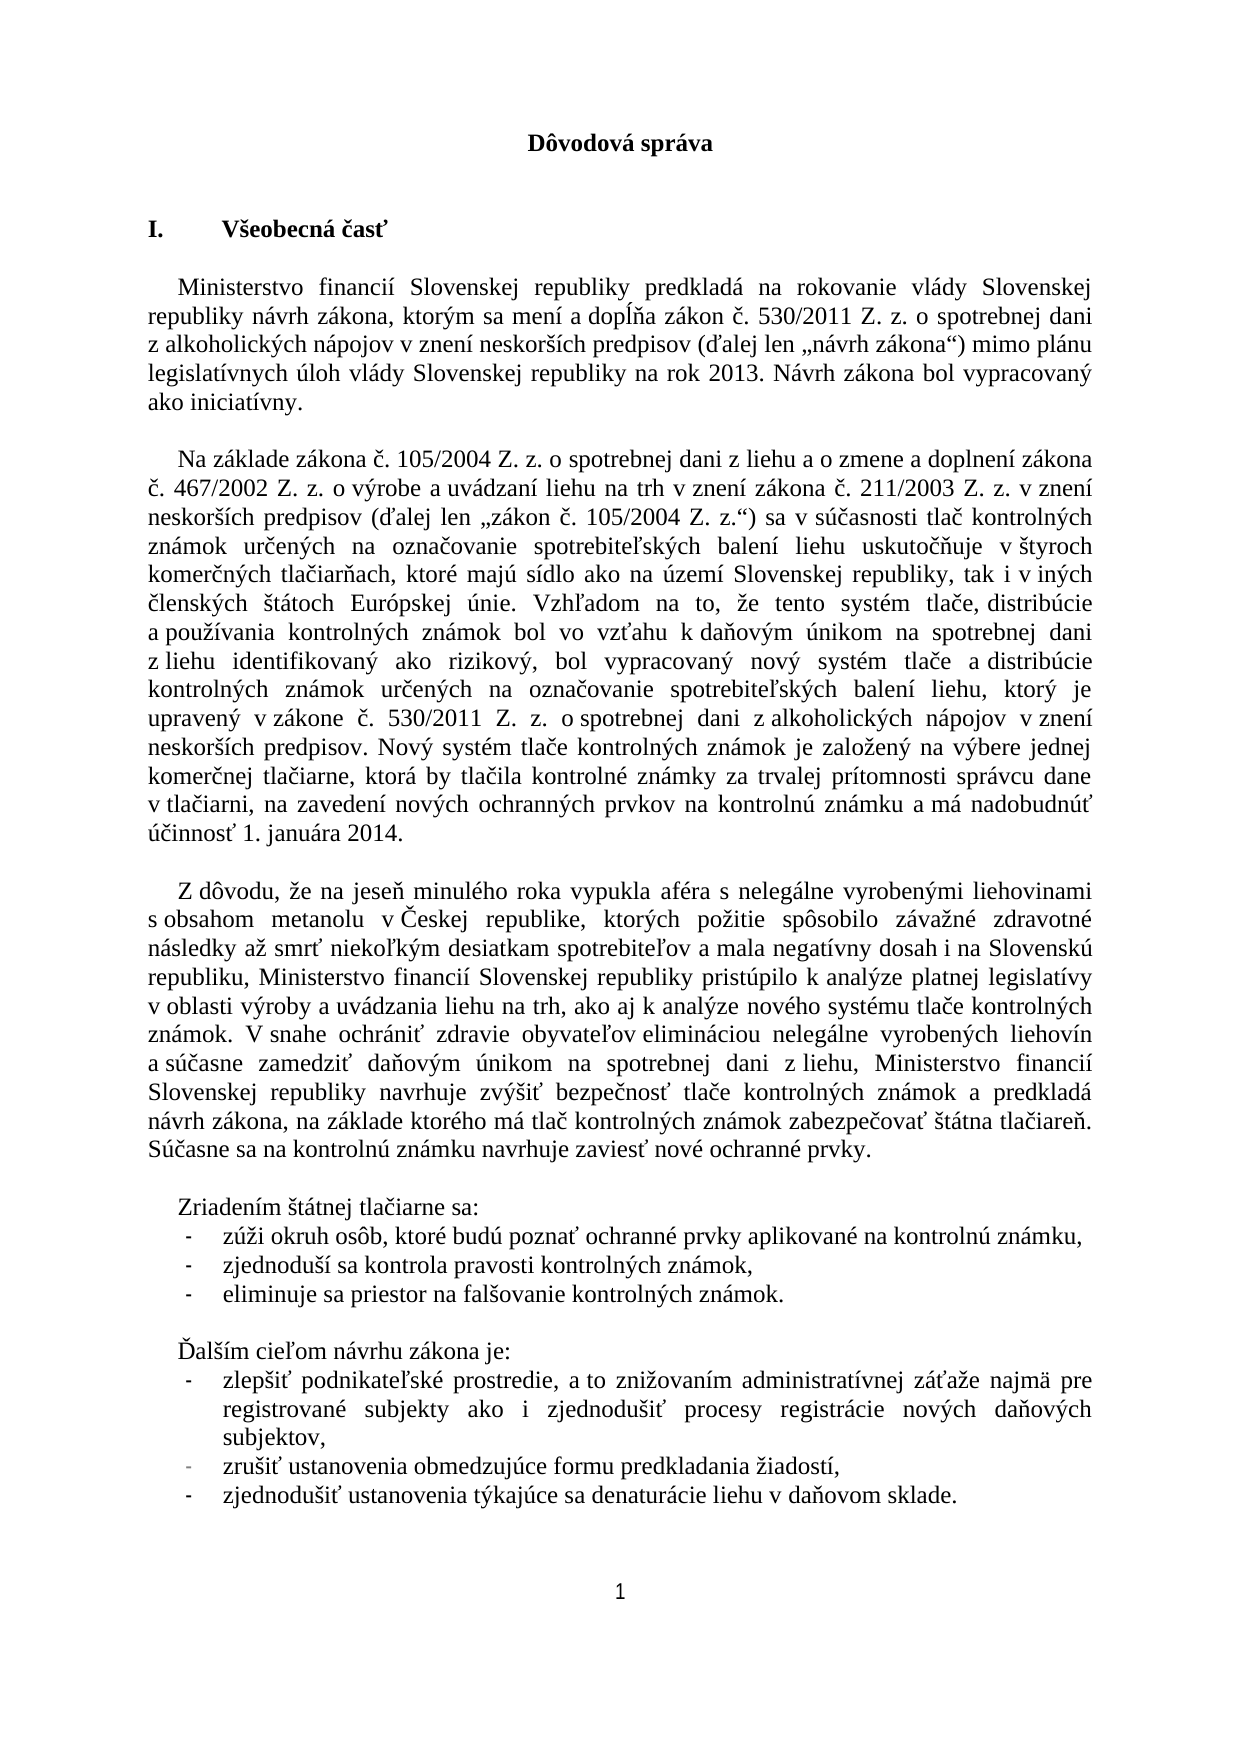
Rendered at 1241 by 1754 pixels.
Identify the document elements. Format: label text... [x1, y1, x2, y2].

list eliminuje sa priestor na falšovanie kontrolných známok. [185, 1278, 1092, 1307]
text Z dôvodu, že na jeseň minulého roka vypukla aféra s nelegálne vyrobenými liehovinami s obsahom metanolu v Českej republike, ktorých požitie spôsobilo závažné zdravotné následky až smrť niekoľkým desiatkam spotrebiteľov a mala negatívny dosah i na Slovenskú republiku, Ministerstvo financií Slovenskej republiky pristúpilo k analýze platnej legislatívy v oblasti výroby a uvádzania liehu na trh, ako aj k analýze nového systému tlače kontrolných známok. V snahe ochrániť zdravie obyvateľov elimináciou nelegálne vyrobených liehovín a súčasne zamedziť daňovým únikom na spotrebnej dani z liehu, Ministerstvo financií Slovenskej republiky navrhuje zvýšiť bezpečnosť tlače kontrolných známok a predkladá návrh zákona, na základe ktorého má tlač kontrolných známok zabezpečovať štátna tlačiareň. Súčasne sa na kontrolnú známku navrhuje zaviesť nové ochranné prvky. [148, 876, 1092, 1163]
list zjednoduší sa kontrola pravosti kontrolných známok, [185, 1250, 1092, 1278]
text Na základe zákona č. 105/2004 Z. z. o spotrebnej dani z liehu a o zmene a doplnení zákona č. 467/2002 Z. z. o výrobe a uvádzaní liehu na trh v znení zákona č. 211/2003 Z. z. v znení neskorších predpisov (ďalej len „zákon č. 105/2004 Z. z.“) sa v súčasnosti tlač kontrolných známok určených na označovanie spotrebiteľských balení liehu uskutočňuje v štyroch komerčných tlačiarňach, ktoré majú sídlo ako na území Slovenskej republiky, tak i v iných členských štátoch Európskej únie. Vzhľadom na to, že tento systém tlače, distribúcie a používania kontrolných známok bol vo vzťahu k daňovým únikom na spotrebnej dani z liehu identifikovaný ako rizikový, bol vypracovaný nový systém tlače a distribúcie kontrolných známok určených na označovanie spotrebiteľských balení liehu, ktorý je upravený v zákone č. 530/2011 Z. z. o spotrebnej dani z alkoholických nápojov v znení neskorších predpisov. Nový systém tlače kontrolných známok je založený na výbere jednej komerčnej tlačiarne, ktorá by tlačila kontrolné známky za trvalej prítomnosti správcu dane v tlačiarni, na zavedení nových ochranných prvkov na kontrolnú známku a má nadobudnúť účinnosť 1. januára 2014. [148, 444, 1092, 847]
list zúži okruh osôb, ktoré budú poznať ochranné prvky aplikované na kontrolnú známku, [185, 1221, 1092, 1250]
list zrušiť ustanovenia obmedzujúce formu predkladania žiadostí, [185, 1451, 1092, 1480]
list zlepšiť podnikateľské prostredie, a to znižovaním administratívnej záťaže najmä pre registrované subjekty ako i zjednodušiť procesy registrácie nových daňových subjektov, [185, 1365, 1092, 1451]
subtitle Všeobecná časť [148, 214, 1092, 243]
text Dôvodová správa [148, 128, 1092, 157]
list zjednodušiť ustanovenia týkajúce sa denaturácie liehu v daňovom sklade. [185, 1480, 1092, 1509]
text Ďalším cieľom návrhu zákona je: [148, 1336, 1092, 1365]
text Zriadením štátnej tlačiarne sa: [148, 1192, 1092, 1221]
text Ministerstvo financií Slovenskej republiky predkladá na rokovanie vlády Slovenskej republiky návrh zákona, ktorým sa mení a dopĺňa zákon č. 530/2011 Z. z. o spotrebnej dani z alkoholických nápojov v znení neskorších predpisov (ďalej len „návrh zákona“) mimo plánu legislatívnych úloh vlády Slovenskej republiky na rok 2013. Návrh zákona bol vypracovaný ako iniciatívny. [148, 272, 1092, 416]
